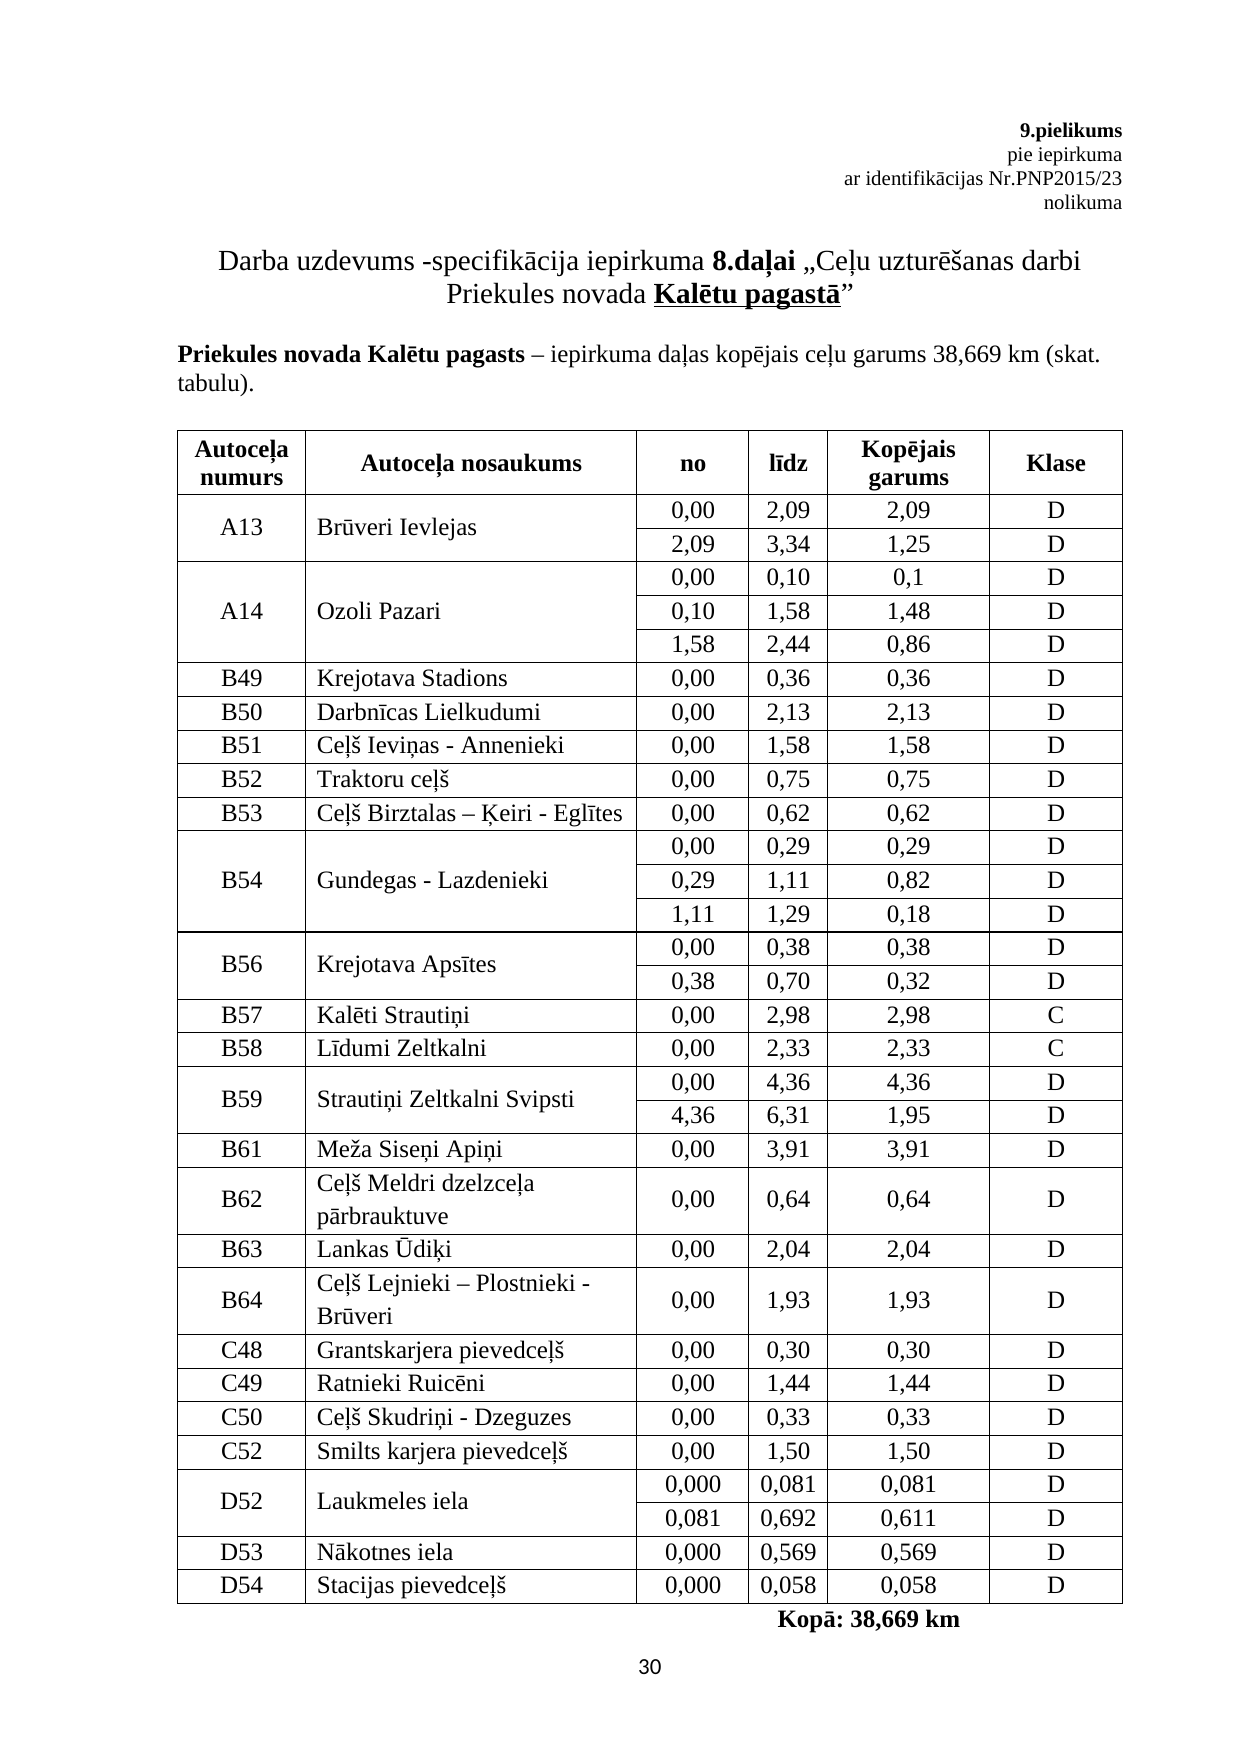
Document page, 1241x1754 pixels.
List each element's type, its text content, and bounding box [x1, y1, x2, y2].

table_cell 0,00 [637, 1168, 748, 1233]
table_cell 0,00 [637, 1235, 748, 1267]
table_cell D [990, 865, 1122, 898]
table_cell Meža Siseņi Apiņi [306, 1134, 636, 1167]
table_cell 0,38 [749, 933, 827, 965]
table_cell D [990, 831, 1122, 864]
table_cell 1,25 [828, 529, 989, 561]
table_cell 2,04 [828, 1235, 989, 1267]
table_cell 0,000 [637, 1570, 748, 1603]
table_cell Ratnieki Ruicēni [306, 1369, 636, 1401]
table_cell 0,058 [828, 1570, 989, 1603]
table_header Autoceļa nosaukums [306, 431, 636, 494]
table_cell C49 [178, 1369, 305, 1401]
text nolikuma [177, 190, 1122, 214]
table_cell D [990, 697, 1122, 729]
table_cell 0,569 [749, 1537, 827, 1569]
table_cell D [990, 1402, 1122, 1435]
table_header Autoceļa numurs [178, 431, 305, 494]
table_header Kopējais garums [828, 431, 989, 494]
table_cell 1,93 [828, 1268, 989, 1334]
table_cell D [990, 596, 1122, 628]
table_cell B59 [178, 1067, 305, 1133]
table_cell 4,36 [637, 1101, 748, 1133]
table_cell 0,29 [749, 831, 827, 864]
table_cell 0,00 [637, 1335, 748, 1367]
table_cell 0,18 [828, 899, 989, 931]
table_cell 1,58 [637, 630, 748, 662]
table_cell D [990, 1570, 1122, 1603]
table_cell 0,29 [828, 831, 989, 864]
table_cell D [990, 1436, 1122, 1468]
table_cell B49 [178, 663, 305, 696]
table_cell 0,33 [828, 1402, 989, 1435]
table_cell 0,29 [637, 865, 748, 898]
table_cell 1,11 [637, 899, 748, 931]
table_cell Strautiņi Zeltkalni Svipsti [306, 1067, 636, 1133]
table_cell Ozoli Pazari [306, 562, 636, 662]
table_cell Līdumi Zeltkalni [306, 1033, 636, 1066]
table_cell B58 [178, 1033, 305, 1066]
table_cell 0,64 [828, 1168, 989, 1233]
table_cell C50 [178, 1402, 305, 1435]
table_cell 2,33 [749, 1033, 827, 1066]
table_cell D [990, 1369, 1122, 1401]
table_cell 0,00 [637, 697, 748, 729]
table_header no [637, 431, 748, 494]
table_cell D [990, 1101, 1122, 1133]
table_cell 0,64 [749, 1168, 827, 1233]
table_cell D [990, 630, 1122, 662]
table_cell D [990, 1134, 1122, 1167]
table_cell C [990, 1033, 1122, 1066]
table_cell Gundegas - Lazdenieki [306, 831, 636, 931]
table_cell D [990, 495, 1122, 528]
table_cell D [990, 562, 1122, 595]
table_cell Ceļš Birztalas – Ķeiri - Eglītes [306, 798, 636, 830]
table_cell 2,33 [828, 1033, 989, 1066]
table_cell Brūveri Ievlejas [306, 495, 636, 561]
table_cell 0,000 [637, 1470, 748, 1502]
table_cell D [990, 1335, 1122, 1367]
table_cell 2,44 [749, 630, 827, 662]
table_cell 0,10 [637, 596, 748, 628]
table_cell 1,29 [749, 899, 827, 931]
table_cell 2,13 [749, 697, 827, 729]
table_cell 0,32 [828, 966, 989, 999]
table_cell 0,00 [637, 1067, 748, 1099]
table_cell Kalēti Strautiņi [306, 1000, 636, 1032]
table_cell 6,31 [749, 1101, 827, 1133]
table_cell D [990, 1067, 1122, 1099]
table_cell 1,48 [828, 596, 989, 628]
table_cell B57 [178, 1000, 305, 1032]
table_cell D [990, 966, 1122, 999]
table_cell C48 [178, 1335, 305, 1367]
table_cell D [990, 731, 1122, 763]
table_cell Darbnīcas Lielkudumi [306, 697, 636, 729]
table_cell Laukmeles iela [306, 1470, 636, 1536]
table_cell D [990, 1235, 1122, 1267]
table_cell 0,00 [637, 831, 748, 864]
table_cell B54 [178, 831, 305, 931]
table_cell D [990, 1268, 1122, 1334]
table_cell 0,00 [637, 798, 748, 830]
table_cell 0,70 [749, 966, 827, 999]
table_cell 0,86 [828, 630, 989, 662]
table_cell 0,62 [749, 798, 827, 830]
text Kopā: 38,669 km [702, 1604, 1122, 1633]
table_cell 0,00 [637, 1369, 748, 1401]
table_cell Ceļš Meldri dzelzceļa pārbrauktuve [306, 1168, 636, 1233]
table_cell 3,91 [749, 1134, 827, 1167]
table_cell 1,58 [749, 731, 827, 763]
table_cell D [990, 529, 1122, 561]
table_cell 0,10 [749, 562, 827, 595]
table_header līdz [749, 431, 827, 494]
table_cell 2,09 [749, 495, 827, 528]
table_cell 1,95 [828, 1101, 989, 1133]
table_cell Ceļš Skudriņi - Dzeguzes [306, 1402, 636, 1435]
table_cell D [990, 1537, 1122, 1569]
table_cell 1,11 [749, 865, 827, 898]
table_cell B50 [178, 697, 305, 729]
table_cell 0,00 [637, 764, 748, 797]
table_cell D54 [178, 1570, 305, 1603]
table_cell 4,36 [828, 1067, 989, 1099]
table_cell 0,36 [828, 663, 989, 696]
table_cell D52 [178, 1470, 305, 1536]
table_cell Stacijas pievedceļš [306, 1570, 636, 1603]
table_cell Krejotava Apsītes [306, 933, 636, 999]
table_cell 2,98 [749, 1000, 827, 1032]
table_cell 0,00 [637, 1268, 748, 1334]
table_cell D [990, 1503, 1122, 1536]
table_cell B56 [178, 933, 305, 999]
table_cell 2,09 [637, 529, 748, 561]
table_cell 0,00 [637, 495, 748, 528]
table_cell Smilts karjera pievedceļš [306, 1436, 636, 1468]
table_cell B52 [178, 764, 305, 797]
table_cell Ceļš Ieviņas - Annenieki [306, 731, 636, 763]
table_cell 1,44 [828, 1369, 989, 1401]
table_cell 0,000 [637, 1537, 748, 1569]
table_cell 0,36 [749, 663, 827, 696]
table_header Klase [990, 431, 1122, 494]
table_cell D [990, 933, 1122, 965]
table_cell 1,58 [749, 596, 827, 628]
table_cell 0,058 [749, 1570, 827, 1603]
table_cell B62 [178, 1168, 305, 1233]
table_cell Lankas Ūdiķi [306, 1235, 636, 1267]
table_cell 0,081 [637, 1503, 748, 1536]
table_cell 0,1 [828, 562, 989, 595]
table_cell 0,692 [749, 1503, 827, 1536]
table_cell B64 [178, 1268, 305, 1334]
table_cell 0,00 [637, 1033, 748, 1066]
table_cell 0,611 [828, 1503, 989, 1536]
table_cell 0,081 [749, 1470, 827, 1502]
table_cell B51 [178, 731, 305, 763]
table_cell D53 [178, 1537, 305, 1569]
table_cell 0,62 [828, 798, 989, 830]
table_cell 0,00 [637, 1402, 748, 1435]
table_cell 1,58 [828, 731, 989, 763]
table_cell A13 [178, 495, 305, 561]
table_cell D [990, 798, 1122, 830]
table_cell Grantskarjera pievedceļš [306, 1335, 636, 1367]
table_cell 0,33 [749, 1402, 827, 1435]
table_cell 0,38 [637, 966, 748, 999]
table_cell 4,36 [749, 1067, 827, 1099]
table_cell 0,38 [828, 933, 989, 965]
table_cell 0,00 [637, 1000, 748, 1032]
table_cell 2,13 [828, 697, 989, 729]
table_cell D [990, 1168, 1122, 1233]
text Priekules novada Kalētu pagasts – iepirkuma daļas kopējais ceļu garums 38,669 km (skat. tabulu). [177, 339, 1122, 396]
table_cell C [990, 1000, 1122, 1032]
table_cell Nākotnes iela [306, 1537, 636, 1569]
table_cell 0,75 [749, 764, 827, 797]
table_cell Ceļš Lejnieki – Plostnieki - Brūveri [306, 1268, 636, 1334]
table_cell B53 [178, 798, 305, 830]
table_cell 0,00 [637, 663, 748, 696]
table_cell B63 [178, 1235, 305, 1267]
table_cell 0,30 [828, 1335, 989, 1367]
table_cell C52 [178, 1436, 305, 1468]
table_cell 1,93 [749, 1268, 827, 1334]
table_cell B61 [178, 1134, 305, 1167]
table_cell 1,50 [828, 1436, 989, 1468]
table_cell 0,00 [637, 731, 748, 763]
table_cell 1,50 [749, 1436, 827, 1468]
table_cell 0,30 [749, 1335, 827, 1367]
text ar identifikācijas Nr.PNP2015/23 [177, 166, 1122, 190]
text 9.pielikums [177, 118, 1122, 142]
table_cell D [990, 1470, 1122, 1502]
table_cell 0,00 [637, 933, 748, 965]
table_cell D [990, 764, 1122, 797]
table_cell 0,82 [828, 865, 989, 898]
table_cell 2,04 [749, 1235, 827, 1267]
table_cell 0,75 [828, 764, 989, 797]
table_cell A14 [178, 562, 305, 662]
table_cell Krejotava Stadions [306, 663, 636, 696]
text pie iepirkuma [177, 142, 1122, 166]
table_cell D [990, 899, 1122, 931]
table_cell 2,98 [828, 1000, 989, 1032]
table_cell 2,09 [828, 495, 989, 528]
table_cell 3,91 [828, 1134, 989, 1167]
text Darba uzdevums -specifikācija iepirkuma 8.daļai „Ceļu uzturēšanas darbi Priekules novada Kalētu pagastā” [177, 243, 1122, 310]
table_cell 0,569 [828, 1537, 989, 1569]
table_cell D [990, 663, 1122, 696]
table_cell 1,44 [749, 1369, 827, 1401]
table_cell 0,081 [828, 1470, 989, 1502]
table_cell Traktoru ceļš [306, 764, 636, 797]
table_cell 0,00 [637, 1436, 748, 1468]
table_cell 0,00 [637, 562, 748, 595]
table_cell 0,00 [637, 1134, 748, 1167]
table_cell 3,34 [749, 529, 827, 561]
